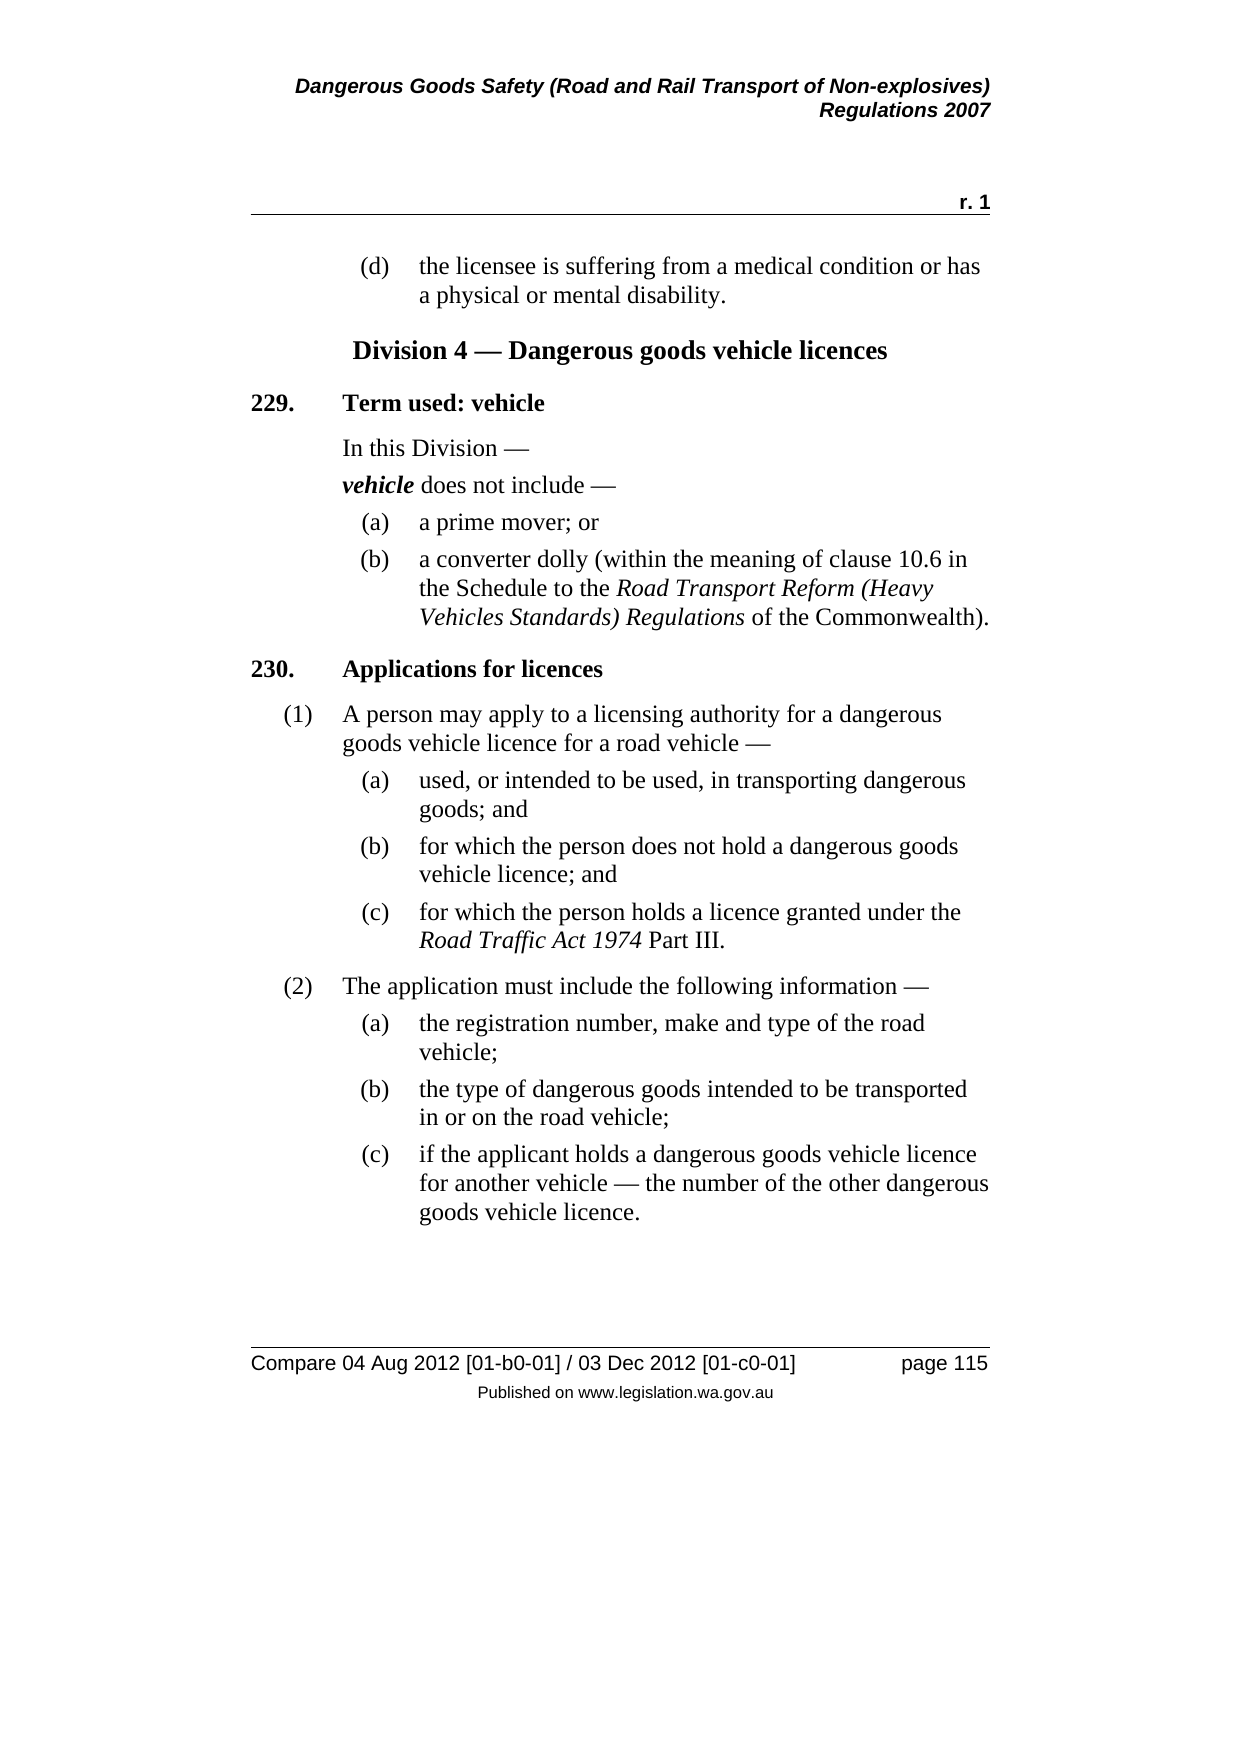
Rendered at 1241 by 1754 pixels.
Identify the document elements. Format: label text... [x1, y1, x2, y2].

subtitle 229. Term used: vehicle [251, 388, 990, 417]
text (c) for which the person holds a licence granted under the Road Traffic Act 1974 Part III. [251, 897, 990, 954]
text (c) if the applicant holds a dangerous goods vehicle licence for another vehicle — the number of the other dangerous goods vehicle licence. [251, 1139, 990, 1226]
subtitle 230. Applications for licences [251, 654, 990, 682]
text (b) for which the person does not hold a dangerous goods vehicle licence; and [251, 831, 990, 888]
text (a) used, or intended to be used, in transporting dangerous goods; and [251, 765, 990, 822]
text (d) the licensee is suffering from a medical condition or has a physical or mental disability. [251, 251, 990, 309]
text (b) a converter dolly (within the meaning of clause 10.6 in the Schedule to the Road Transport Reform (Heavy Vehicles Standards) Regulations of the Commonwealth). [251, 544, 990, 631]
subtitle Division 4 — Dangerous goods vehicle licences [251, 334, 990, 365]
text In this Division — [251, 433, 990, 462]
text (a) the registration number, make and type of the road vehicle; [251, 1008, 990, 1065]
text (1) A person may apply to a licensing authority for a dangerous goods vehicle licence for a road vehicle — [251, 699, 990, 757]
text vehicle does not include — [251, 470, 990, 499]
text (a) a prime mover; or [251, 507, 990, 536]
text (b) the type of dangerous goods intended to be transported in or on the road vehicle; [251, 1074, 990, 1131]
text (2) The application must include the following information — [251, 971, 990, 999]
